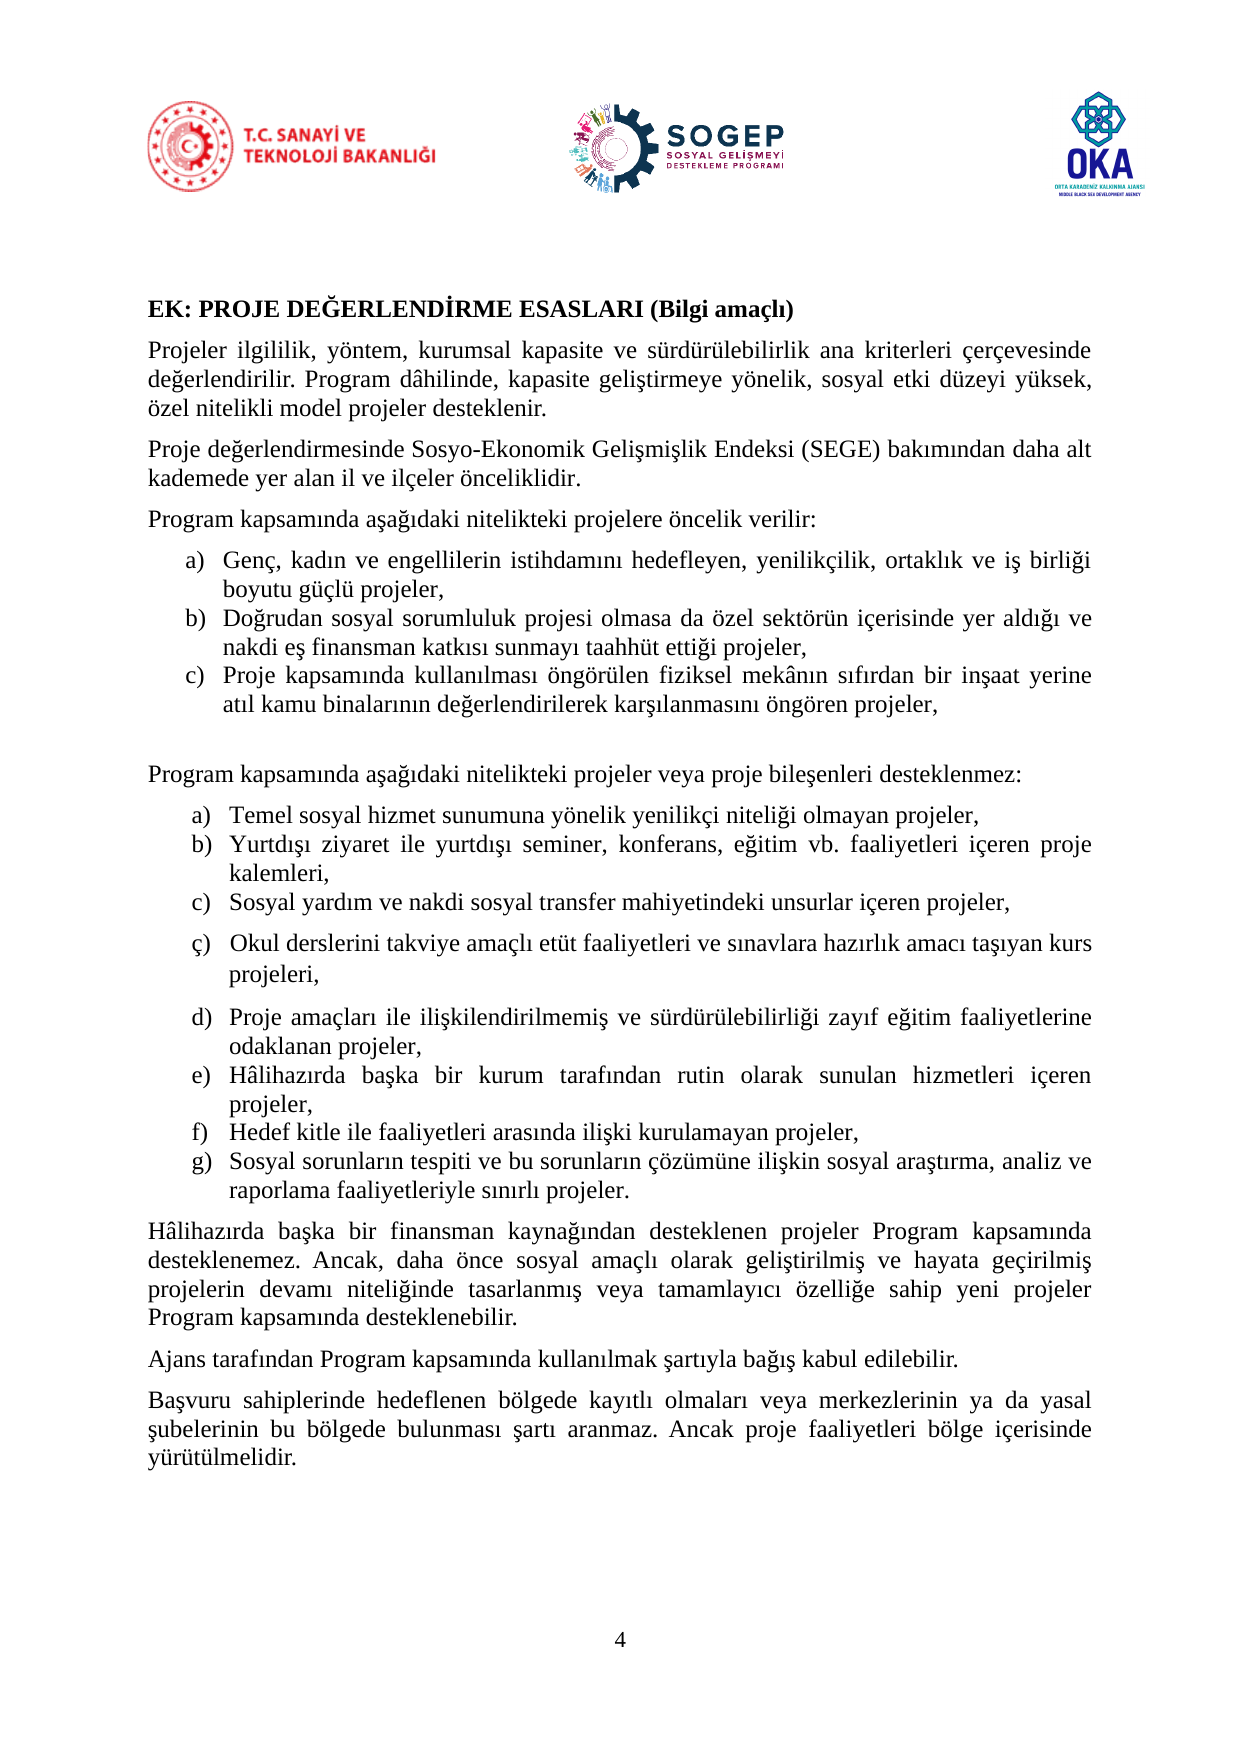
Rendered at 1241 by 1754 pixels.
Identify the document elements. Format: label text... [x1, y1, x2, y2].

text Başvuru sahiplerinde hedeflenen bölgede kayıtlı olmaları veya merkezlerinin ya da yasal şubelerinin bu bölgede bulunması şartı aranmaz. Ancak proje faaliyetleri bölge içerisinde yürütülmelidir. [148, 1385, 1093, 1471]
list Hâlihazırda başka bir kurum tarafından rutin olarak sunulan hizmetleri içeren projeler, [191, 1060, 1093, 1117]
list Temel sosyal hizmet sunumuna yönelik yenilikçi niteliği olmayan projeler, [191, 800, 1093, 829]
list Yurtdışı ziyaret ile yurtdışı seminer, konferans, eğitim vb. faaliyetleri içeren proje kalemleri, [191, 829, 1093, 887]
list Sosyal sorunların tespiti ve bu sorunların çözümüne ilişkin sosyal araştırma, analiz ve raporlama faaliyetleriyle sınırlı projeler. [191, 1146, 1093, 1204]
list Genç, kadın ve engellilerin istihdamını hedefleyen, yenilikçilik, ortaklık ve iş birliği boyutu güçlü projeler, [185, 545, 1093, 603]
list Sosyal yardım ve nakdi sosyal transfer mahiyetindeki unsurlar içeren projeler, [191, 887, 1093, 915]
picture [563, 100, 800, 196]
text ç) Okul derslerini takviye amaçlı etüt faaliyetleri ve sınavlara hazırlık amacı taşıyan kurs projeleri, [191, 928, 1093, 988]
list Hedef kitle ile faaliyetleri arasında ilişki kurulamayan projeler, [191, 1117, 1093, 1146]
text Program kapsamında aşağıdaki nitelikteki projelere öncelik verilir: [148, 504, 1093, 533]
text EK: PROJE DEĞERLENDİRME ESASLARI (Bilgi amaçlı) [148, 294, 1093, 323]
list Proje amaçları ile ilişkilendirilmemiş ve sürdürülebilirliği zayıf eğitim faaliyetlerine odaklanan projeler, [191, 1002, 1093, 1060]
text Projeler ilgililik, yöntem, kurumsal kapasite ve sürdürülebilirlik ana kriterleri çerçevesinde değerlendirilir. Program dâhilinde, kapasite geliştirmeye yönelik, sosyal etki düzeyi yüksek, özel nitelikli model projeler desteklenir. [148, 335, 1093, 422]
list Proje kapsamında kullanılması öngörülen fiziksel mekânın sıfırdan bir inşaat yerine atıl kamu binalarının değerlendirilerek karşılanmasını öngören projeler, [185, 660, 1093, 718]
picture [147, 101, 437, 192]
text Program kapsamında aşağıdaki nitelikteki projeler veya proje bileşenleri desteklenmez: [148, 759, 1093, 788]
picture [1044, 89, 1151, 196]
list Doğrudan sosyal sorumluluk projesi olmasa da özel sektörün içerisinde yer aldığı ve nakdi eş finansman katkısı sunmayı taahhüt ettiği projeler, [185, 603, 1093, 660]
text Proje değerlendirmesinde Sosyo-Ekonomik Gelişmişlik Endeksi (SEGE) bakımından daha alt kademede yer alan il ve ilçeler önceliklidir. [148, 434, 1093, 492]
text Ajans tarafından Program kapsamında kullanılmak şartıyla bağış kabul edilebilir. [148, 1344, 1093, 1372]
text Hâlihazırda başka bir finansman kaynağından desteklenen projeler Program kapsamında desteklenemez. Ancak, daha önce sosyal amaçlı olarak geliştirilmiş ve hayata geçirilmiş projelerin devamı niteliğinde tasarlanmış veya tamamlayıcı özelliğe sahip yeni projeler Program kapsamında desteklenebilir. [148, 1216, 1093, 1331]
